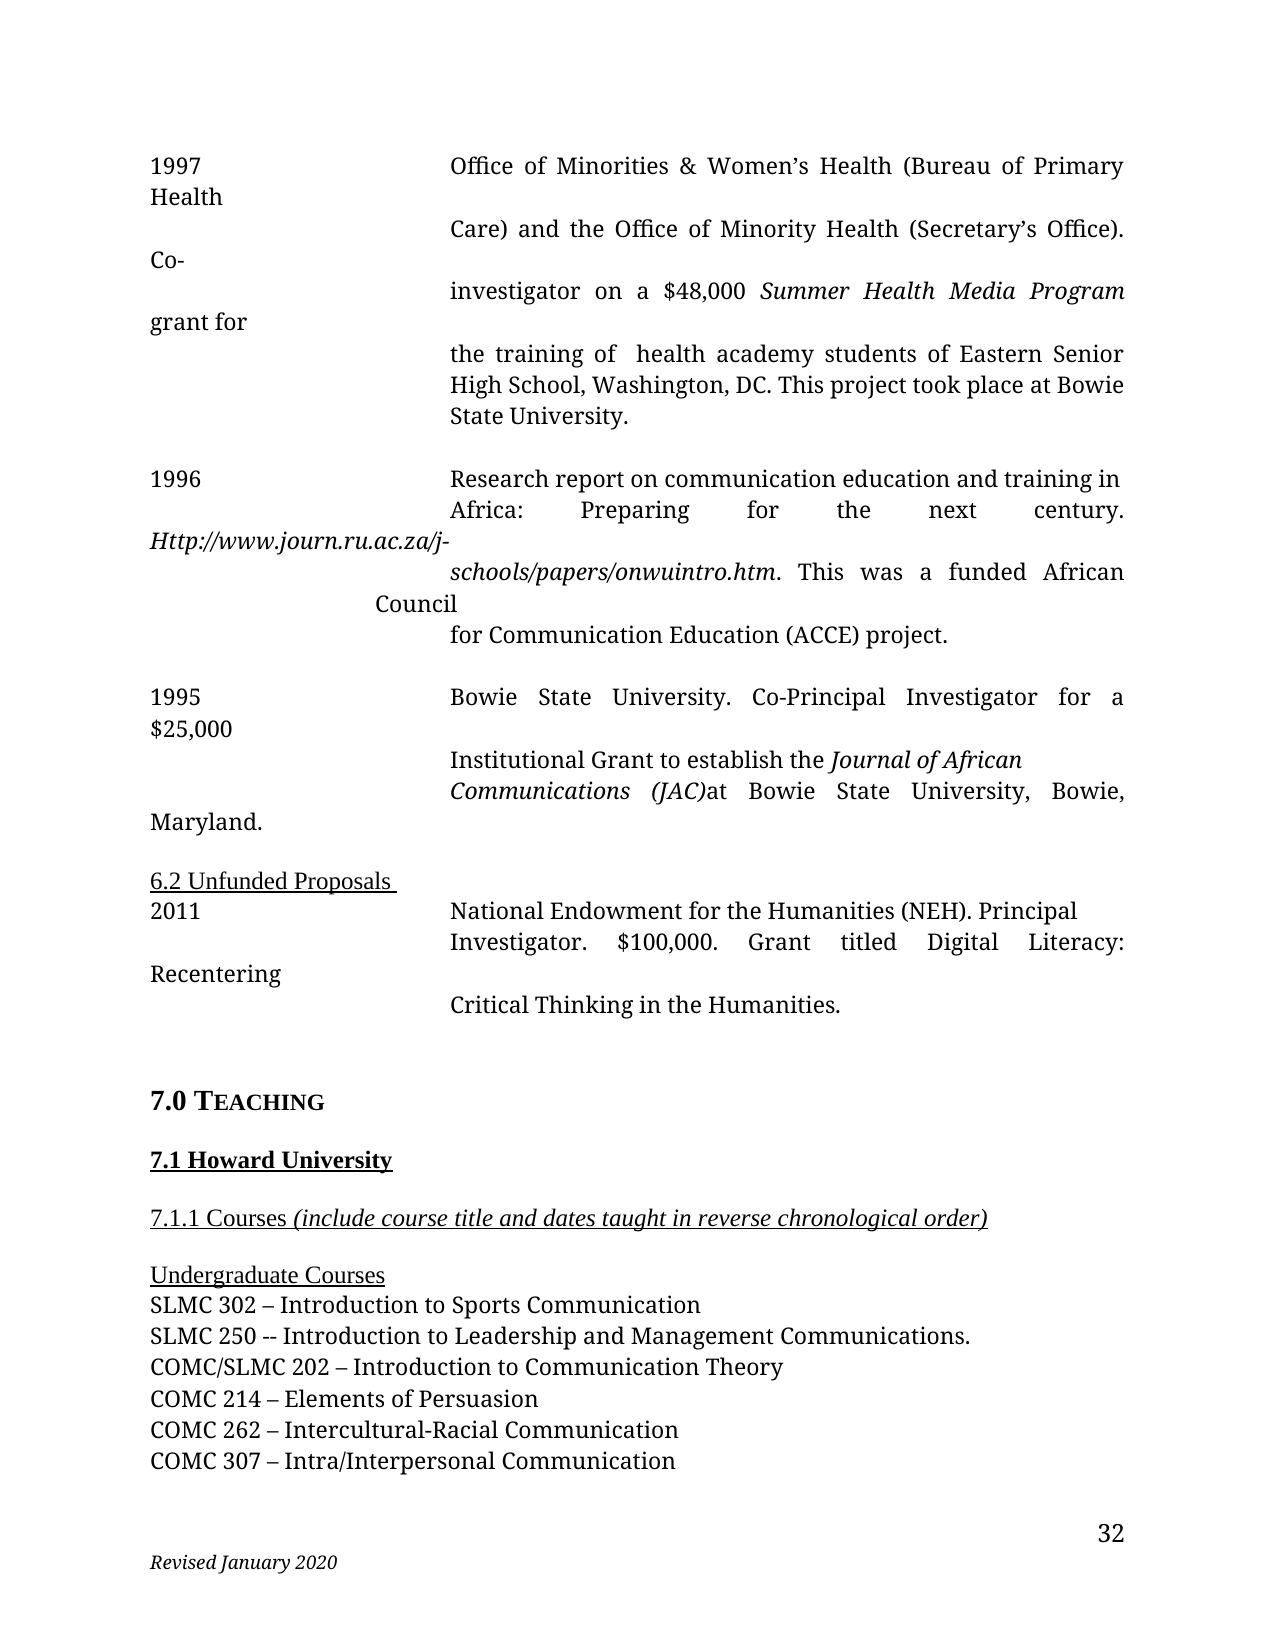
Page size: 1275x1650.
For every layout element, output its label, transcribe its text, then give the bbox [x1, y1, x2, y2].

text schools/papers/onwuintro.htm. This was a funded African Council [375, 556, 1125, 619]
text COMC 307 – Intra/Interpersonal Communication [150, 1445, 1125, 1476]
text 7.0 Teaching [150, 1083, 1125, 1116]
text SLMC 250 -- Introduction to Leadership and Management Communications. [150, 1320, 1125, 1351]
text 6.2 Unfunded Proposals [150, 866, 1125, 895]
text Care) and the Office of Minority Health (Secretary’s Office). Co- [150, 212, 1125, 275]
text Critical Thinking in the Humanities. [150, 989, 1125, 1020]
text COMC/SLMC 202 – Introduction to Communication Theory [150, 1351, 1125, 1383]
text COMC 214 – Elements of Persuasion [150, 1383, 1125, 1414]
text COMC 262 – Intercultural-Racial Communication [150, 1414, 1125, 1445]
text Institutional Grant to establish the Journal of African [150, 744, 1125, 775]
text SLMC 302 – Introduction to Sports Communication [150, 1289, 1125, 1320]
text 1996 Research report on communication education and training in [150, 462, 1125, 494]
text 1995 Bowie State University. Co-Principal Investigator for a $25,000 [150, 681, 1125, 744]
text 1997 Office of Minorities & Women’s Health (Bureau of Primary Health [150, 150, 1125, 212]
text 7.1.1 Courses (include course title and dates taught in reverse chronological order) [150, 1203, 1125, 1231]
text 2011 National Endowment for the Humanities (NEH). Principal [150, 895, 1125, 926]
text investigator on a $48,000 Summer Health Media Program grant for [150, 275, 1125, 337]
text Africa: Preparing for the next century. Http://www.journ.ru.ac.za/j- [150, 494, 1125, 556]
text Investigator. $100,000. Grant titled Digital Literacy: Recentering [150, 926, 1125, 989]
text Undergraduate Courses [150, 1260, 1125, 1289]
text 7.1 Howard University [150, 1145, 1125, 1174]
text Communications (JAC)at Bowie State University, Bowie, Maryland. [150, 775, 1125, 837]
text the training of health academy students of Eastern Senior High School, Washington, DC. This project took place at Bowie State University. [450, 337, 1125, 431]
text for Communication Education (ACCE) project. [375, 619, 1125, 650]
